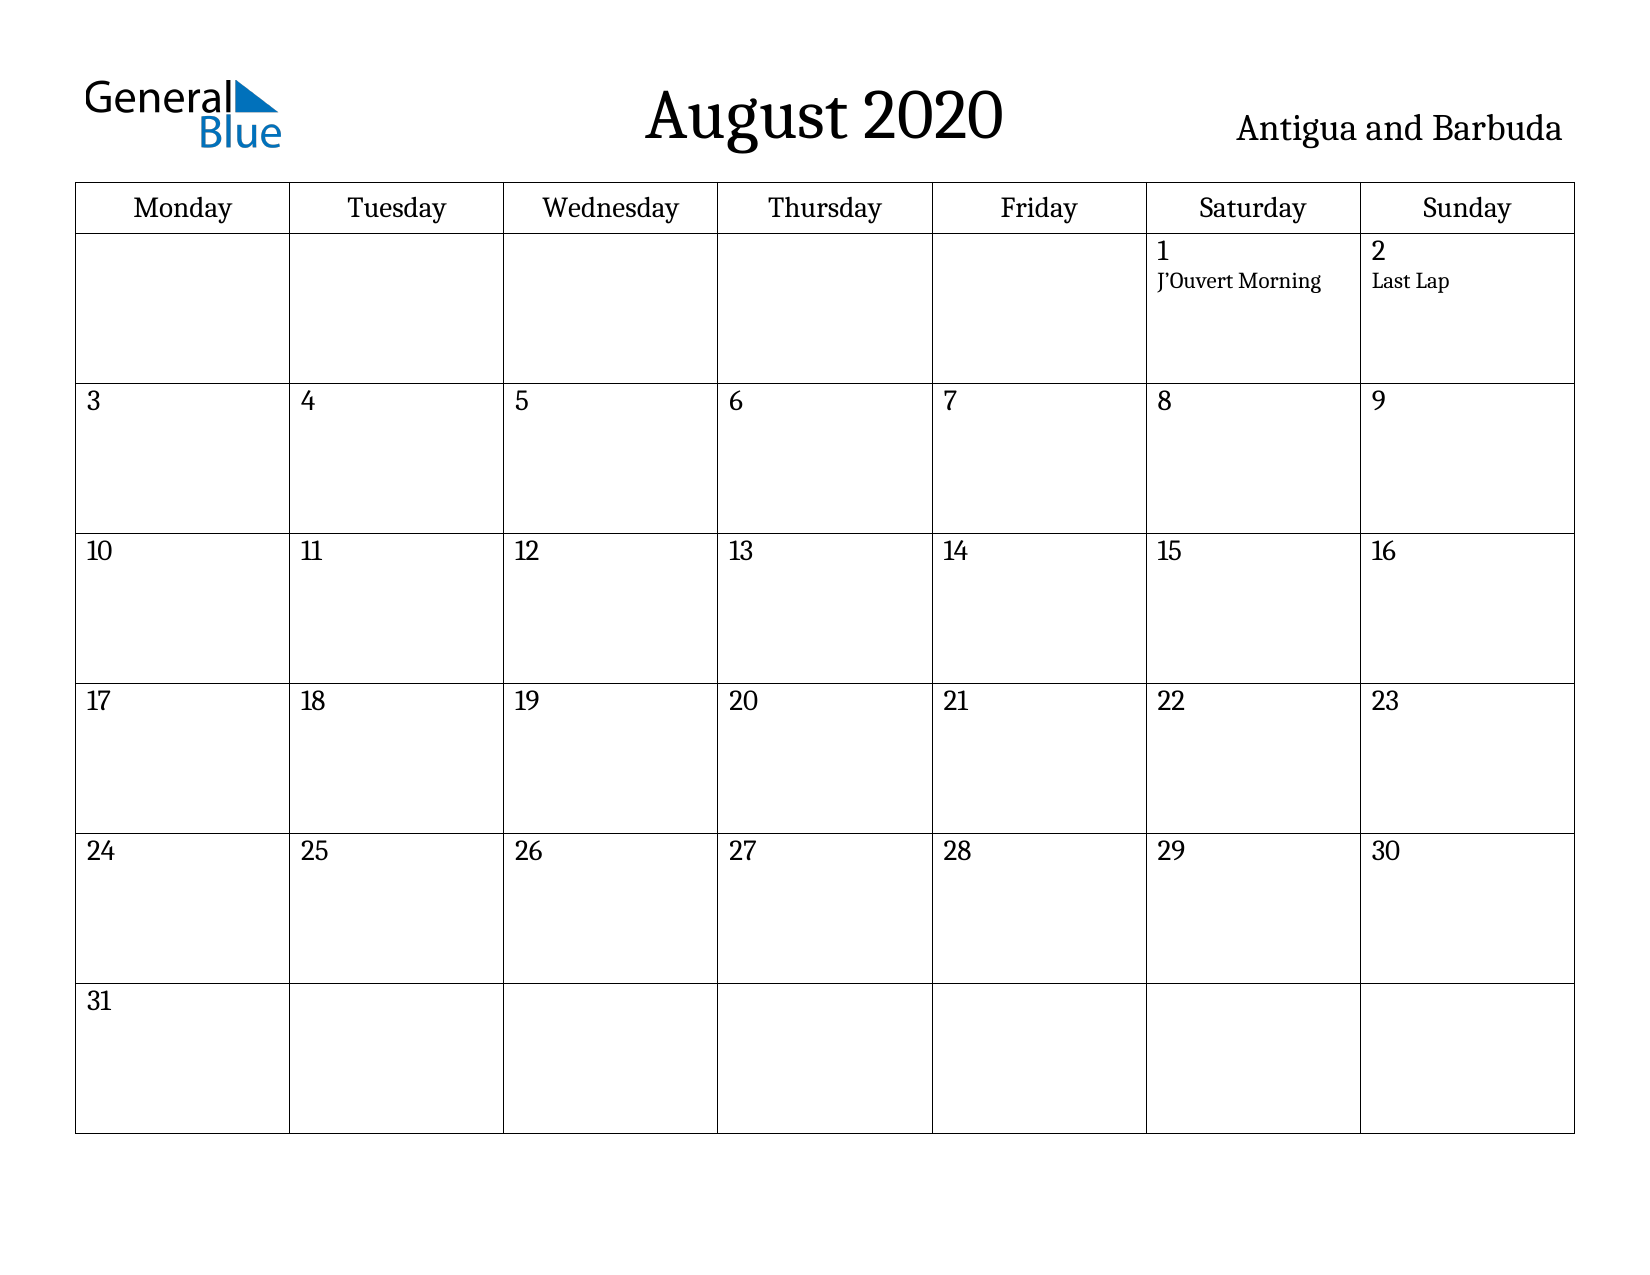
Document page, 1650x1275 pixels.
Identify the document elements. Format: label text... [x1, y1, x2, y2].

table_cell [290, 417, 503, 533]
table_cell Wednesday [504, 183, 717, 233]
table_cell [504, 1018, 717, 1133]
picture [86, 80, 281, 148]
table_cell 17 [76, 684, 289, 717]
table_cell [290, 984, 503, 1017]
table_cell [1147, 567, 1360, 683]
table_cell [76, 417, 289, 533]
table_cell 5 [504, 384, 717, 417]
table_cell [933, 567, 1146, 683]
table_cell [933, 267, 1146, 383]
table_cell 9 [1361, 384, 1574, 417]
table_cell 25 [290, 834, 503, 867]
table_cell 11 [290, 534, 503, 567]
table_cell [290, 868, 503, 983]
table_cell 26 [504, 834, 717, 867]
table_cell 24 [76, 834, 289, 867]
table_cell [1361, 868, 1574, 983]
table_cell [933, 717, 1146, 833]
table_cell 28 [933, 834, 1146, 867]
table_cell [933, 984, 1146, 1017]
table_cell [1361, 717, 1574, 833]
table_cell [290, 567, 503, 683]
table_cell [1361, 984, 1574, 1017]
table_cell [718, 984, 932, 1017]
table_cell 21 [933, 684, 1146, 717]
table_cell [718, 234, 932, 267]
table_cell 27 [718, 834, 932, 867]
table_cell [1147, 417, 1360, 533]
table_cell [933, 417, 1146, 533]
table_header Antigua and Barbuda [1146, 75, 1574, 182]
table_cell [290, 267, 503, 383]
table_cell [504, 234, 717, 267]
table_cell 2 [1361, 234, 1574, 267]
table_cell 14 [933, 534, 1146, 567]
table_cell [933, 868, 1146, 983]
table_cell [76, 717, 289, 833]
table_cell [76, 267, 289, 383]
table_cell 4 [290, 384, 503, 417]
table_cell [1361, 1018, 1574, 1133]
table_cell [718, 267, 932, 383]
table_cell Thursday [718, 183, 932, 233]
table_cell Tuesday [290, 183, 503, 233]
table_cell [1147, 1018, 1360, 1133]
table_cell 16 [1361, 534, 1574, 567]
table_cell [718, 567, 932, 683]
table_cell [933, 1018, 1146, 1133]
table_cell 18 [290, 684, 503, 717]
table_cell 15 [1147, 534, 1360, 567]
table_cell [718, 868, 932, 983]
table_cell J’Ouvert Morning [1147, 267, 1360, 383]
table_cell [1147, 868, 1360, 983]
table_cell Saturday [1147, 183, 1360, 233]
table_header [76, 75, 503, 182]
table_cell [290, 1018, 503, 1133]
table_cell [1361, 567, 1574, 683]
table_cell 6 [718, 384, 932, 417]
table_cell 12 [504, 534, 717, 567]
table_cell [718, 717, 932, 833]
table_cell [718, 1018, 932, 1133]
table_cell [76, 567, 289, 683]
table_cell 20 [718, 684, 932, 717]
table_cell [1147, 717, 1360, 833]
table_cell Monday [76, 183, 289, 233]
table_cell 30 [1361, 834, 1574, 867]
table_cell Last Lap [1361, 267, 1574, 383]
table_cell [504, 868, 717, 983]
table_cell [76, 234, 289, 267]
table_cell 19 [504, 684, 717, 717]
table_cell 31 [76, 984, 289, 1017]
table_cell [718, 417, 932, 533]
table_cell [290, 234, 503, 267]
table_cell 10 [76, 534, 289, 567]
table_cell 1 [1147, 234, 1360, 267]
table_cell [504, 717, 717, 833]
table_cell 22 [1147, 684, 1360, 717]
table_cell 7 [933, 384, 1146, 417]
table_cell [504, 267, 717, 383]
table_cell 3 [76, 384, 289, 417]
table_cell [76, 1018, 289, 1133]
table_cell 8 [1147, 384, 1360, 417]
table_cell [504, 567, 717, 683]
table_cell [76, 868, 289, 983]
table_header August 2020 [504, 75, 1146, 182]
table_cell 23 [1361, 684, 1574, 717]
table_cell 13 [718, 534, 932, 567]
table_cell [290, 717, 503, 833]
table_cell Sunday [1361, 183, 1574, 233]
table_cell [1361, 417, 1574, 533]
table_cell Friday [933, 183, 1146, 233]
table_cell 29 [1147, 834, 1360, 867]
table_cell [1147, 984, 1360, 1017]
table_cell [504, 984, 717, 1017]
table_cell [504, 417, 717, 533]
table_cell [933, 234, 1146, 267]
